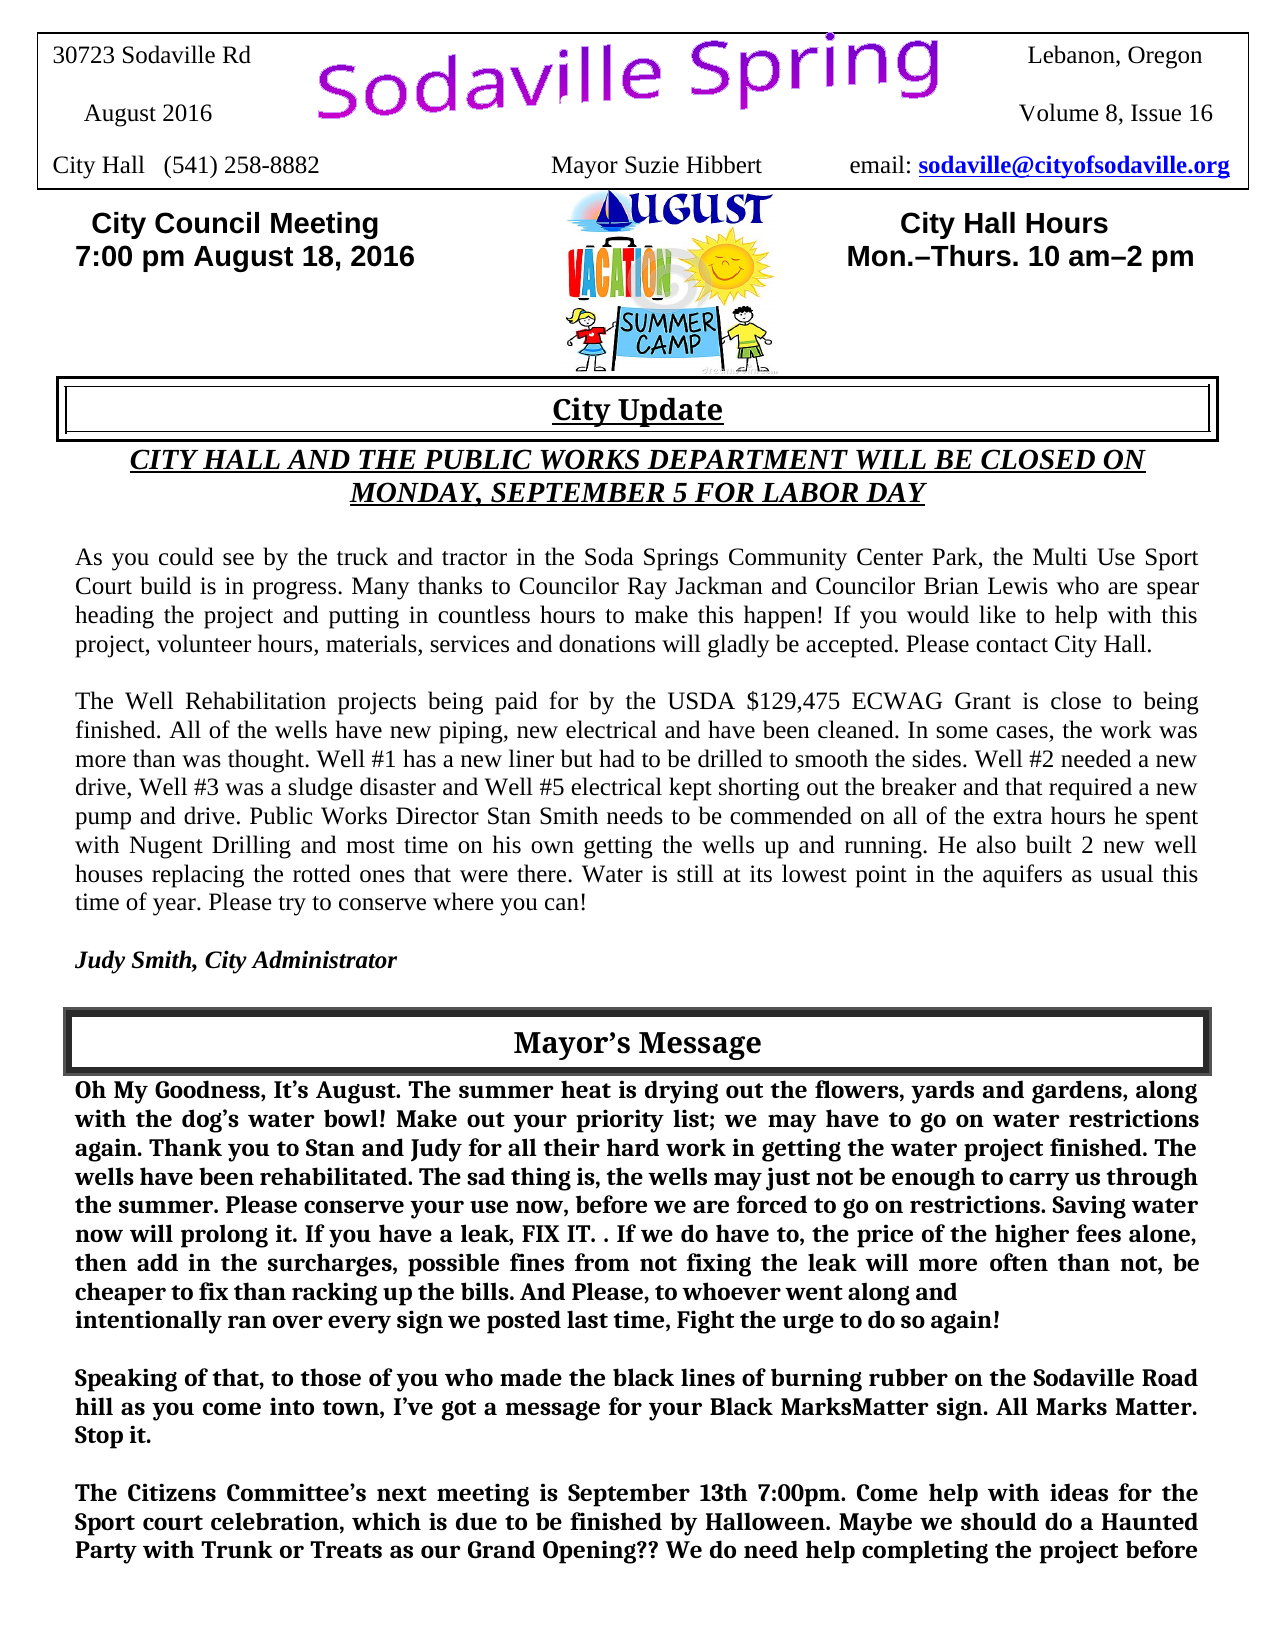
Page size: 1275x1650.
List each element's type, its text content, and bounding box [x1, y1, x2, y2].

text City Update [59, 379, 1216, 439]
text CITY HALL AND THE PUBLIC WORKS DEPARTMENT WILL BE CLOSED ON MONDAY, SEPTEMBER 5 FOR LABOR DAY [75, 442, 1200, 509]
text Mayor’s Message [75, 1020, 1200, 1064]
text The Well Rehabilitation projects being paid for by the USDA $129,475 ECWAG Grant is close to being finished. All of the wells have new piping, new electrical and have been cleaned. In some cases, the work was more than was thought. Well #1 has a new liner but had to be drilled to smooth the sides. Well #2 needed a new drive, Well #3 was a sludge disaster and Well #5 electrical kept shorting out the breaker and that required a new pump and drive. Public Works Director Stan Smith needs to be commended on all of the extra hours he spent with Nugent Drilling and most time on his own getting the wells up and running. He also built 2 new well houses replacing the rotted ones that were there. Water is still at its lowest point in the aquifers as usual this time of year. Please try to conserve where you can! [75, 686, 1200, 916]
text As you could see by the truck and tractor in the Soda Springs Community Center Park, the Multi Use Sport Court build is in progress. Many thanks to Councilor Ray Jackman and Councilor Brian Lewis who are spear heading the project and putting in countless hours to make this happen! If you would like to help with this project, volunteer hours, materials, services and donations will gladly be accepted. Please contact City Hall. [75, 542, 1200, 657]
text City Council Meeting City Hall Hours [75, 206, 1200, 239]
picture [561, 312, 780, 376]
text Judy Smith, City Administrator [75, 945, 1200, 974]
text 7:00 pm August 18, 2016 Mon.–Thurs. 10 am–2 pm [75, 239, 1200, 312]
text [75, 1479, 1200, 1565]
text intentionally ran over every sign we posted last time, Fight the urge to do so again! [75, 1306, 1200, 1335]
text Oh My Goodness, It’s August. The summer heat is drying out the flowers, yards and gardens, along with the dog’s water bowl! Make out your priority list; we​ ​may have to go on water restrictions again. Thank you to Stan and Judy for all their hard work in getting the water project finished. The wells have been rehabilitated. The sad thing is, the wells may just not be enough to carry us through the summer. Please conserve your use now, before we are forced to go on restrictions. Saving water now will prolong it. If you have a leak, FIX IT. . If we do have to, the price of the higher fees alone, then add in the surcharges, possible fines from not fixing the leak will more often than not, be cheaper to fix than racking up the bills. And Please, to whoever went along and [75, 1076, 1200, 1306]
picture [561, 190, 780, 206]
text Speaking of that, to those of you who made the black lines of burning rubber on the Sodaville Road hill as you come into town, I’ve got a message for your Black MarksMatter sign. All Marks Matter. Stop it. [75, 1364, 1200, 1450]
